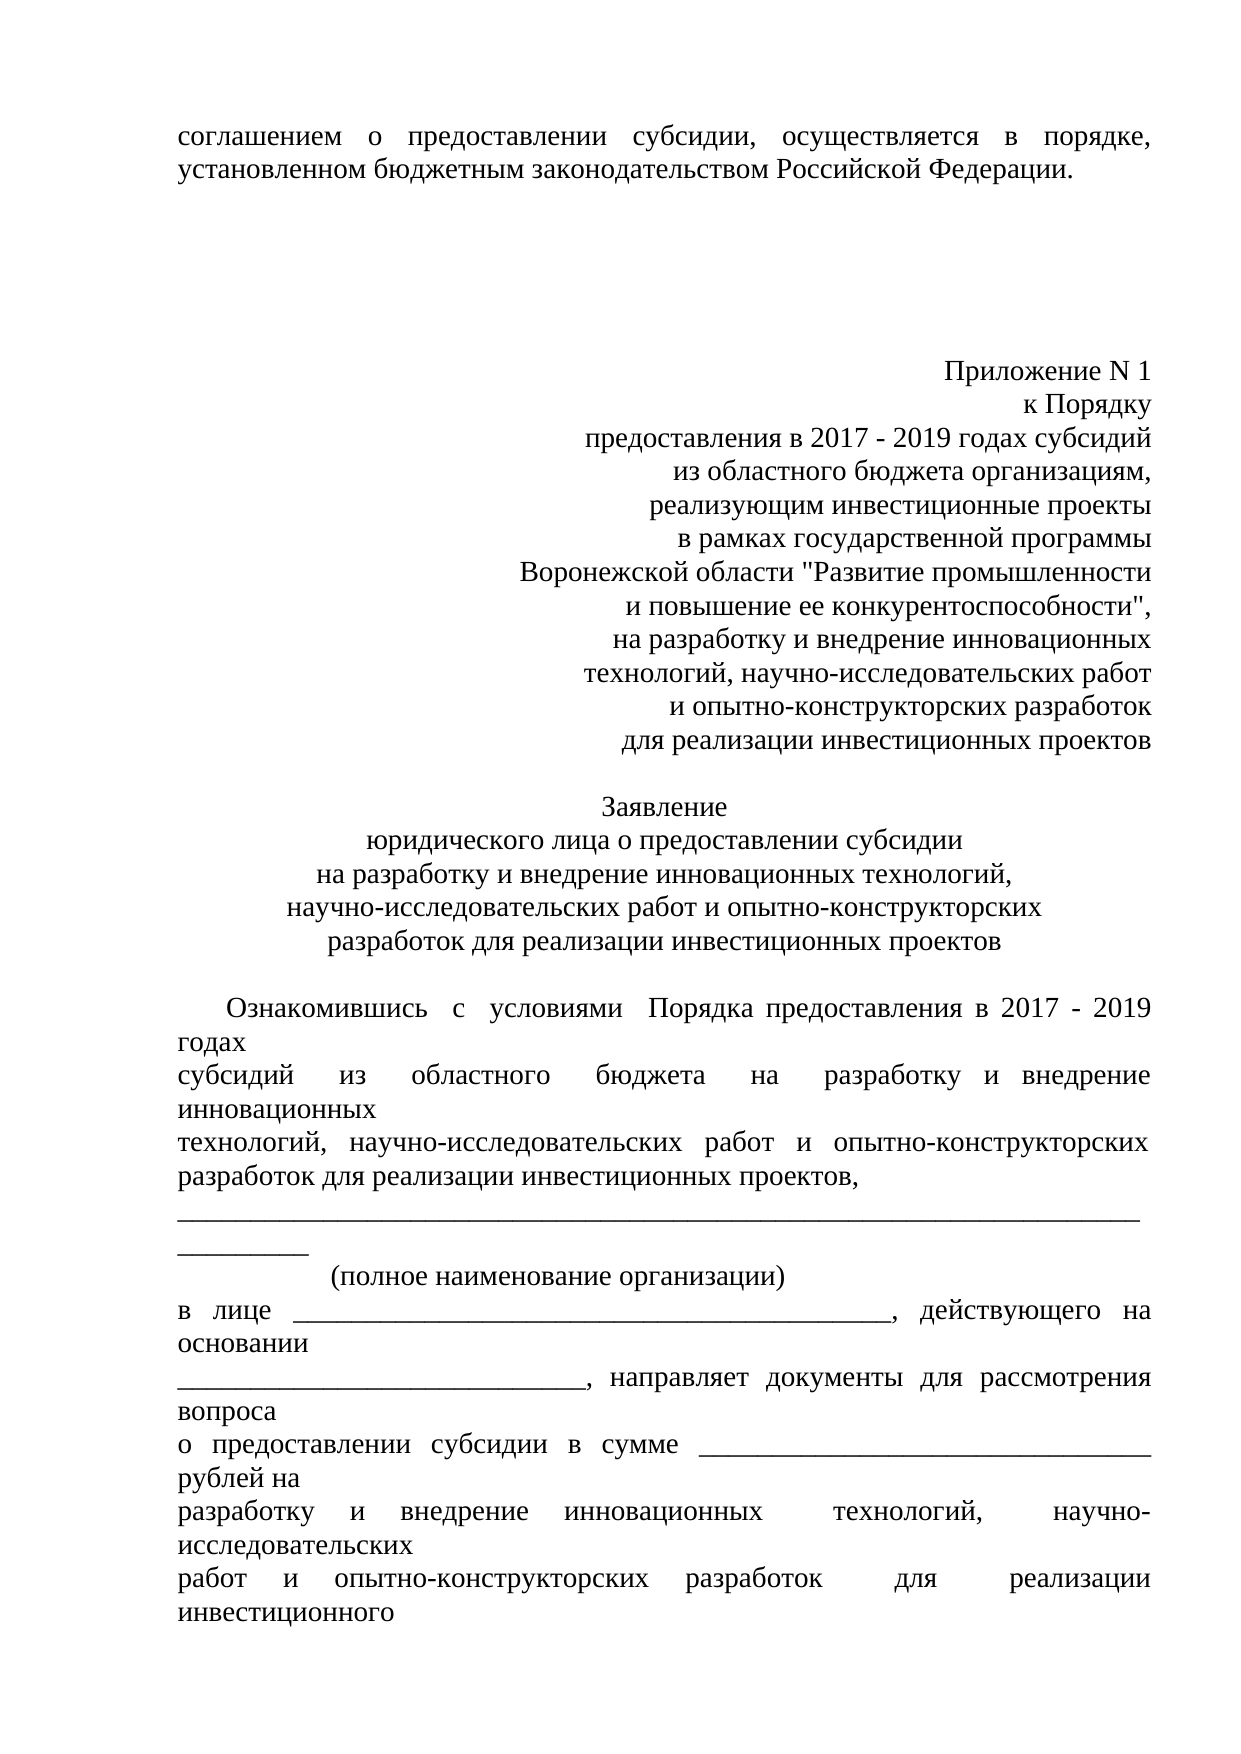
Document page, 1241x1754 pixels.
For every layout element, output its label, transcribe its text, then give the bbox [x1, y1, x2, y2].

text разработку и внедрение инновационных технологий, научно-исследовательских [177, 1493, 1152, 1560]
text о предоставлении субсидии в сумме _______________________________ рублей на [177, 1426, 1152, 1493]
text для реализации инвестиционных проектов [177, 722, 1152, 755]
text Воронежской области "Развитие промышленности [177, 554, 1152, 588]
text предоставления в 2017 - 2019 годах субсидий [177, 420, 1152, 453]
text работ и опытно-конструкторских разработок для реализации инвестиционного [177, 1560, 1152, 1627]
text на разработку и внедрение инновационных [177, 621, 1152, 655]
text ____________________________, направляет документы для рассмотрения вопроса [177, 1359, 1152, 1426]
text реализующим инвестиционные проекты [177, 487, 1152, 521]
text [177, 118, 1152, 185]
text разработок для реализации инвестиционных проектов [177, 923, 1152, 957]
text (полное наименование организации) [177, 1258, 1152, 1292]
text юридического лица о предоставлении субсидии [177, 822, 1152, 856]
text на разработку и внедрение инновационных технологий, [177, 856, 1152, 889]
text разработок для реализации инвестиционных проектов, [177, 1158, 1152, 1191]
text субсидий из областного бюджета на разработку и внедрение инновационных [177, 1057, 1152, 1124]
text Заявление [177, 789, 1152, 822]
text технологий, научно-исследовательских работ [177, 655, 1152, 688]
text Приложение N 1 [177, 353, 1152, 386]
text научно-исследовательских работ и опытно-конструкторских [177, 889, 1152, 923]
text в лице _________________________________________, действующего на основании [177, 1292, 1152, 1359]
text и повышение ее конкурентоспособности", [177, 588, 1152, 621]
text технологий, научно-исследовательских работ и опытно-конструкторских [177, 1124, 1152, 1158]
text ___________________________________________________________________________ [177, 1191, 1152, 1258]
text из областного бюджета организациям, [177, 453, 1152, 487]
text в рамках государственной программы [177, 521, 1152, 554]
text Ознакомившись с условиями Порядка предоставления в 2017 - 2019 годах [177, 990, 1152, 1057]
text к Порядку [177, 386, 1152, 420]
text и опытно-конструкторских разработок [177, 688, 1152, 722]
